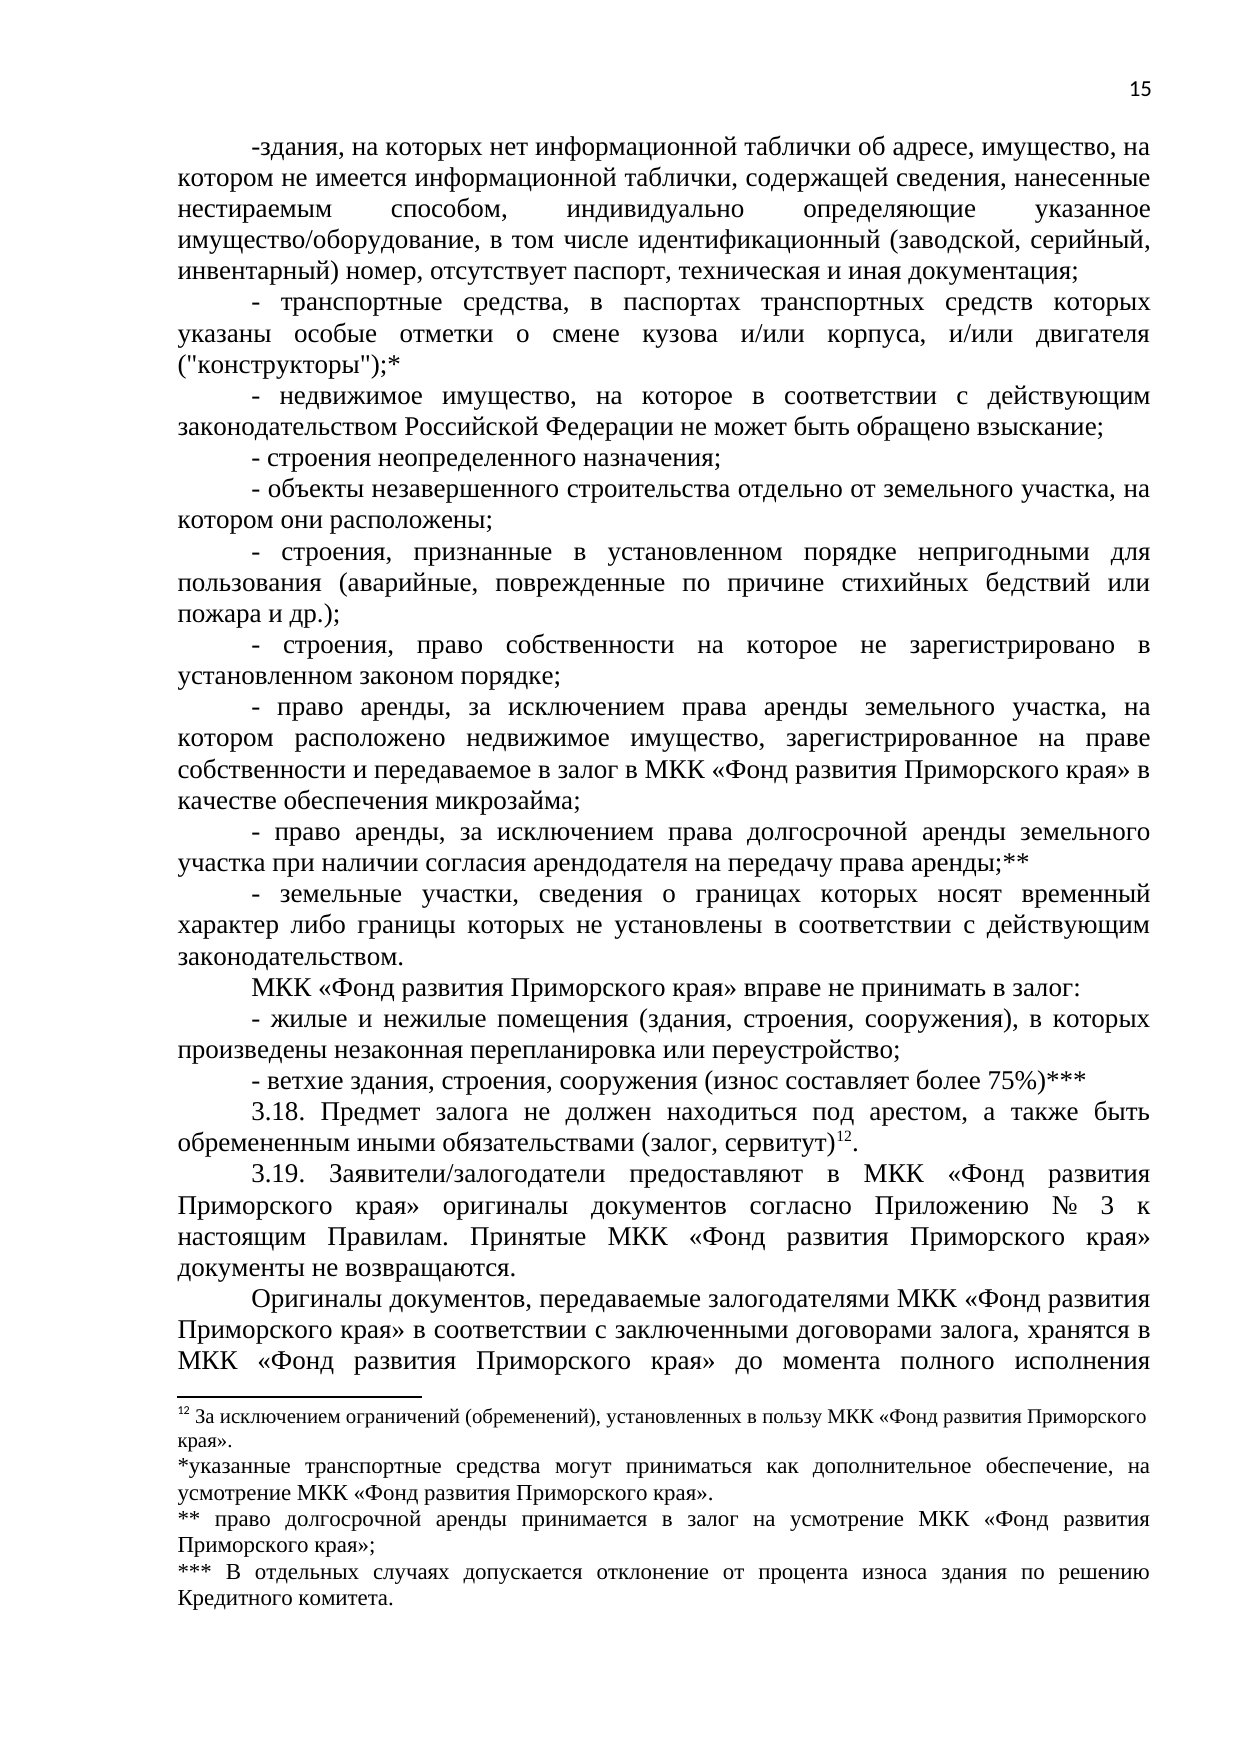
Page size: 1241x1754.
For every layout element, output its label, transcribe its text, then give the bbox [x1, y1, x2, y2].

text - земельные участки, сведения о границах которых носят временный характер либо границы которых не установлены в соответствии с действующим законодательством. [177, 877, 1152, 971]
text - строения, право собственности на которое не зарегистрировано в установленном законом порядке; [177, 628, 1152, 690]
text - строения, признанные в установленном порядке непригодными для пользования (аварийные, поврежденные по причине стихийных бедствий или пожара и др.); [177, 535, 1152, 628]
text - право аренды, за исключением права аренды земельного участка, на котором расположено недвижимое имущество, зарегистрированное на праве собственности и передаваемое в залог в МКК «Фонд развития Приморского края» в качестве обеспечения микрозайма; [177, 690, 1152, 815]
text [177, 1282, 1152, 1376]
text - строения неопределенного назначения; [177, 441, 1152, 472]
text - объекты незавершенного строительства отдельно от земельного участка, на котором они расположены; [177, 472, 1152, 535]
text 3.19. Заявители/залогодатели предоставляют в МКК «Фонд развития Приморского края» оригиналы документов согласно Приложению № 3 к настоящим Правилам. Принятые МКК «Фонд развития Приморского края» документы не возвращаются. [177, 1158, 1152, 1282]
text - ветхие здания, строения, сооружения (износ составляет более 75%)*** [177, 1064, 1152, 1095]
text - транспортные средства, в паспортах транспортных средств которых указаны особые отметки о смене кузова и/или корпуса, и/или двигателя ("конструкторы");* [177, 286, 1152, 379]
text - недвижимое имущество, на которое в соответствии с действующим законодательством Российской Федерации не может быть обращено взыскание; [177, 379, 1152, 441]
text - жилые и нежилые помещения (здания, строения, сооружения), в которых произведены незаконная перепланировка или переустройство; [177, 1002, 1152, 1064]
text 3.18. Предмет залога не должен находиться под арестом, а также быть обремененным иными обязательствами (залог, сервитут). [177, 1095, 1152, 1158]
text - право аренды, за исключением права долгосрочной аренды земельного участка при наличии согласия арендодателя на передачу права аренды;** [177, 815, 1152, 877]
text МКК «Фонд развития Приморского края» вправе не принимать в залог: [177, 971, 1152, 1002]
text -здания, на которых нет информационной таблички об адресе, имущество, на котором не имеется информационной таблички, содержащей сведения, нанесенные нестираемым способом, индивидуально определяющие указанное имущество/оборудование, в том числе идентификационный (заводской, серийный, инвентарный) номер, отсутствует паспорт, техническая и иная документация; [177, 130, 1152, 286]
